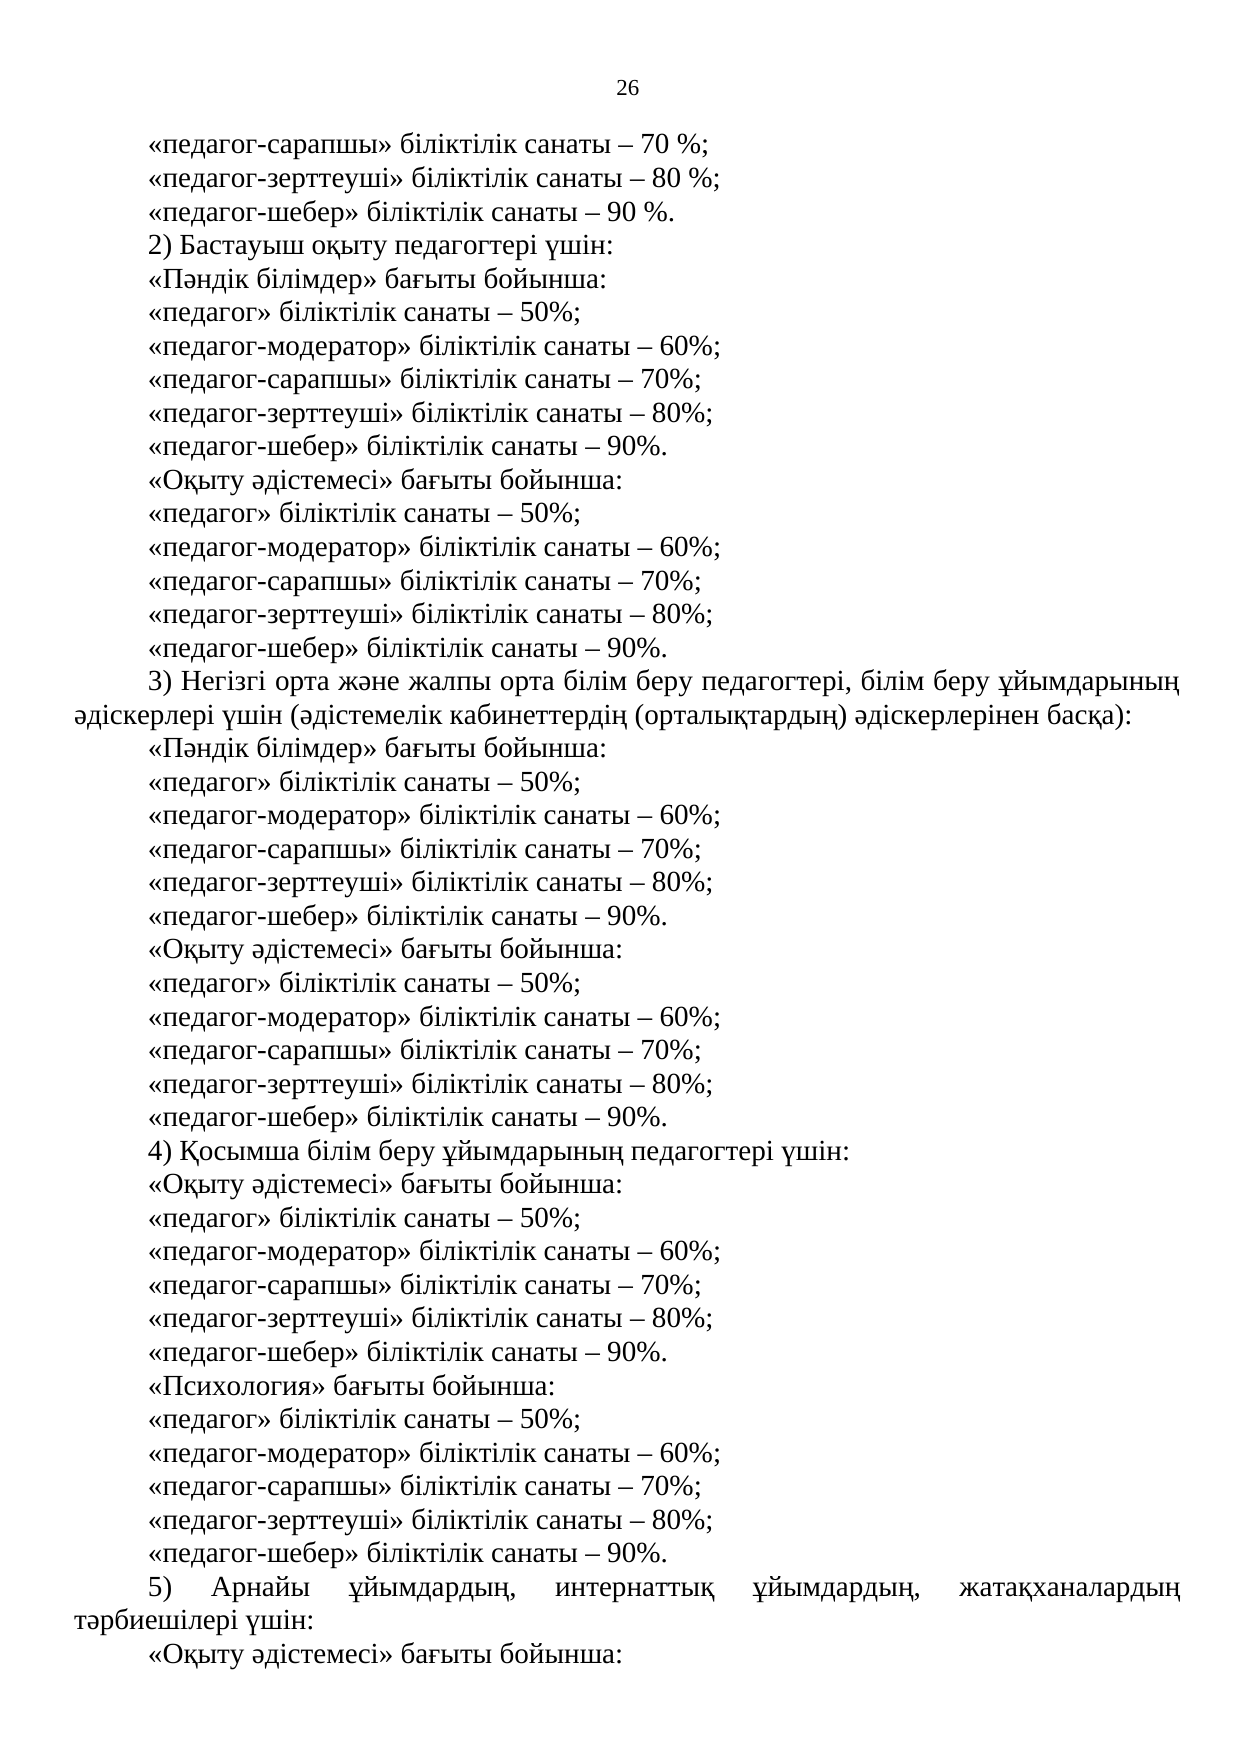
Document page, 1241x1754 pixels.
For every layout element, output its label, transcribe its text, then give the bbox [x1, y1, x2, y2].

text «педагог-модератор» біліктілік санаты – 60%; [74, 999, 1181, 1032]
text «педагог-сарапшы» біліктілік санаты – 70%; [74, 831, 1181, 864]
text «педагог» біліктілік санаты – 50%; [74, 764, 1181, 797]
text 3) Негізгі орта және жалпы орта білім беру педагогтері, білім беру ұйымдарының әдіскерлері үшін (әдістемелік кабинеттердің (орталықтардың) әдіскерлерінен басқа): [74, 663, 1181, 730]
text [74, 1502, 1181, 1535]
text «педагог-зерттеуші» біліктілік санаты – 80%; [74, 1066, 1181, 1099]
text 2) Бастауыш оқыту педагогтері үшін: [74, 227, 1181, 261]
text «Оқыту әдістемесі» бағыты бойынша: [74, 462, 1181, 496]
text «Психология» бағыты бойынша: [74, 1368, 1181, 1401]
text «Пәндік білімдер» бағыты бойынша: [74, 261, 1181, 294]
text «педагог-модератор» біліктілік санаты – 60%; [74, 328, 1181, 361]
text «педагог-зерттеуші» біліктілік санаты – 80%; [74, 864, 1181, 898]
text «педагог-шебер» біліктілік санаты – 90%. [74, 1535, 1181, 1569]
text «педагог» біліктілік санаты – 50%; [74, 294, 1181, 328]
text «Оқыту әдістемесі» бағыты бойынша: [74, 932, 1181, 965]
text «педагог-сарапшы» біліктілік санаты – 70%; [74, 1032, 1181, 1066]
text «педагог-сарапшы» біліктілік санаты – 70 %; [74, 127, 1181, 160]
text 4) Қосымша білім беру ұйымдарының педагогтері үшін: [74, 1133, 1181, 1166]
text «педагог-зерттеуші» біліктілік санаты – 80%; [74, 1301, 1181, 1334]
text «педагог» біліктілік санаты – 50%; [74, 1401, 1181, 1435]
text «педагог» біліктілік санаты – 50%; [74, 1200, 1181, 1233]
text «педагог» біліктілік санаты – 50%; [74, 496, 1181, 529]
text «педагог-шебер» біліктілік санаты – 90 %. [74, 194, 1181, 227]
text «педагог-шебер» біліктілік санаты – 90%. [74, 898, 1181, 932]
text «педагог-сарапшы» біліктілік санаты – 70%; [74, 361, 1181, 395]
text «педагог-шебер» біліктілік санаты – 90%. [74, 1334, 1181, 1368]
text «педагог-шебер» біліктілік санаты – 90%. [74, 428, 1181, 462]
text «Оқыту әдістемесі» бағыты бойынша: [74, 1636, 1181, 1669]
text «педагог-сарапшы» біліктілік санаты – 70%; [74, 563, 1181, 596]
text «педагог-модератор» біліктілік санаты – 60%; [74, 529, 1181, 563]
text «Оқыту әдістемесі» бағыты бойынша: [74, 1166, 1181, 1200]
text «педагог-шебер» біліктілік санаты – 90%. [74, 1099, 1181, 1133]
text «педагог-зерттеуші» біліктілік санаты – 80 %; [74, 160, 1181, 194]
text «педагог-модератор» біліктілік санаты – 60%; [74, 1233, 1181, 1267]
text «педагог-сарапшы» біліктілік санаты – 70%; [74, 1468, 1181, 1502]
text «педагог-сарапшы» біліктілік санаты – 70%; [74, 1267, 1181, 1301]
text «педагог-шебер» біліктілік санаты – 90%. [74, 630, 1181, 663]
text «педагог-зерттеуші» біліктілік санаты – 80%; [74, 596, 1181, 630]
text «педагог-зерттеуші» біліктілік санаты – 80%; [74, 395, 1181, 428]
text «педагог-модератор» біліктілік санаты – 60%; [74, 797, 1181, 831]
text «Пәндік білімдер» бағыты бойынша: [74, 730, 1181, 764]
text 5) Арнайы ұйымдардың, интернаттық ұйымдардың, жатақханалардың тәрбиешілері үшін: [74, 1569, 1181, 1636]
text «педагог-модератор» біліктілік санаты – 60%; [74, 1435, 1181, 1468]
text «педагог» біліктілік санаты – 50%; [74, 965, 1181, 999]
